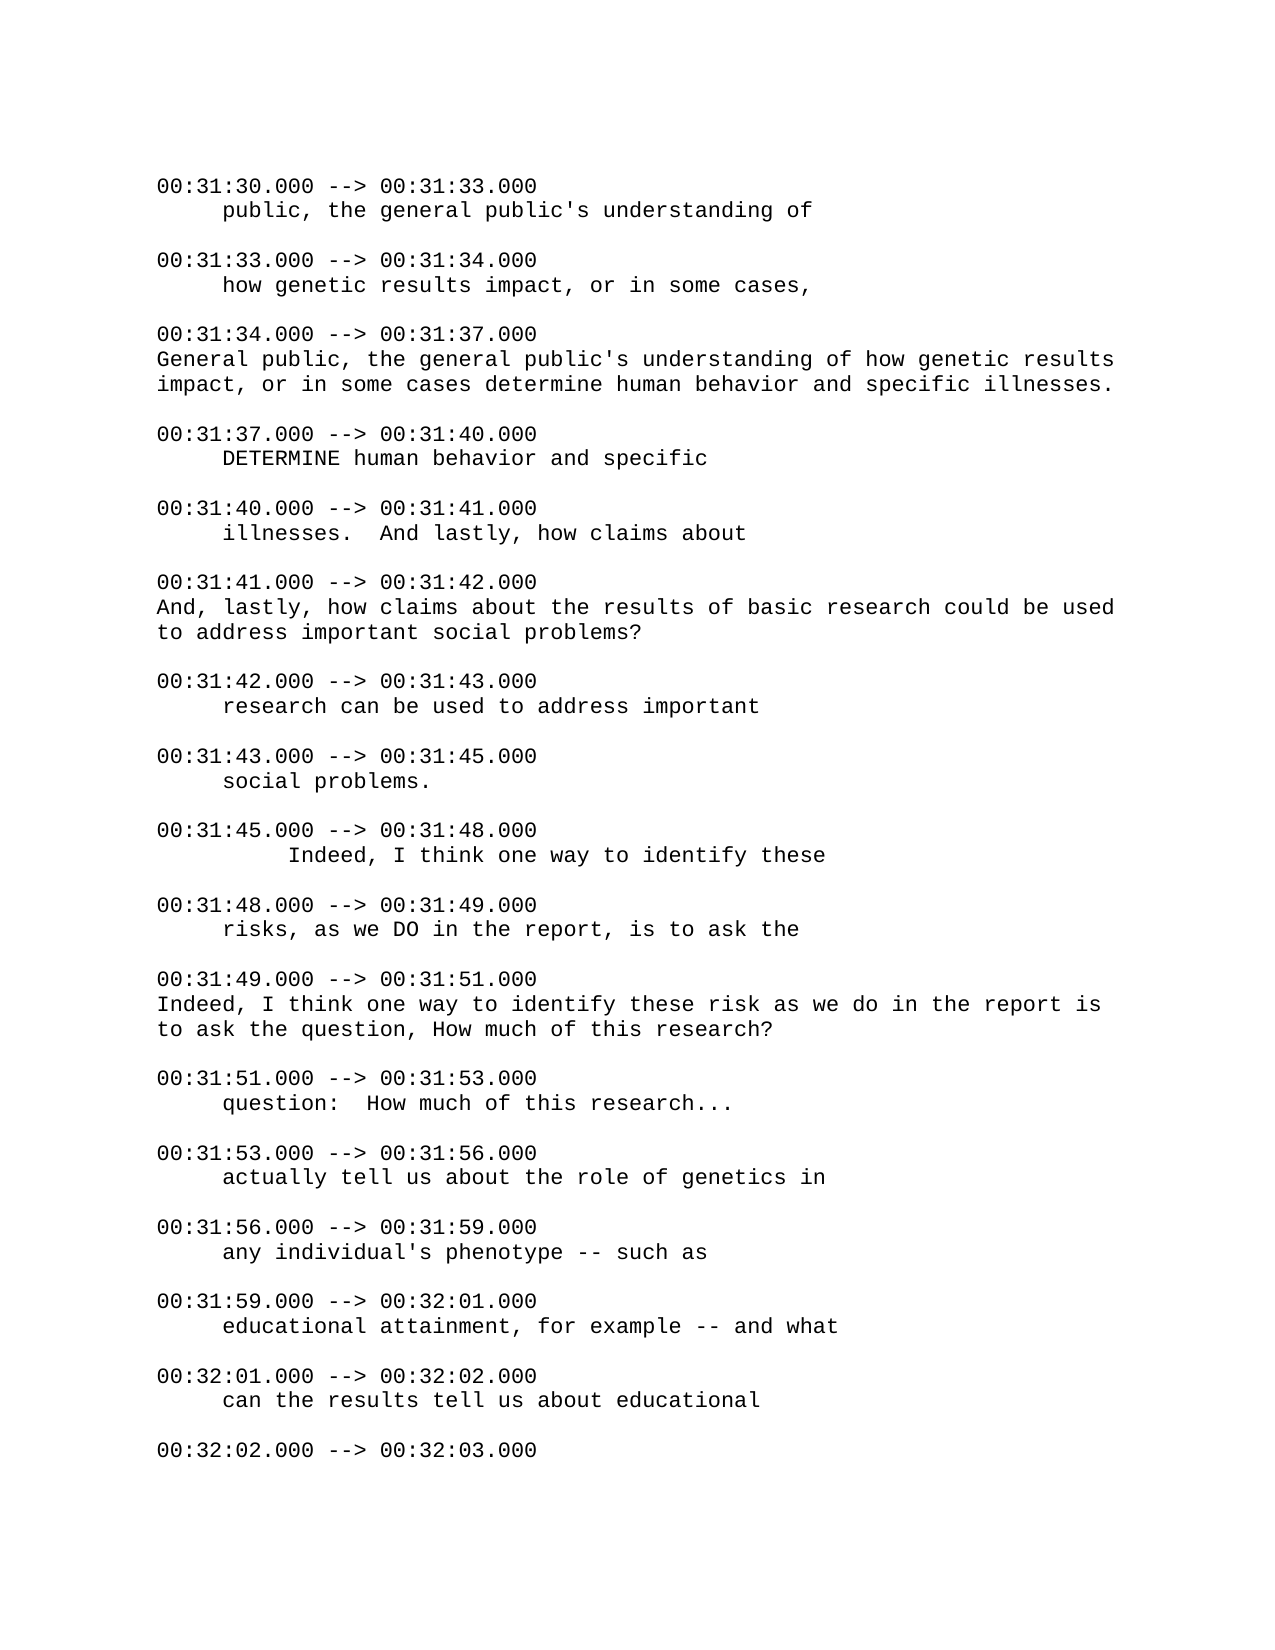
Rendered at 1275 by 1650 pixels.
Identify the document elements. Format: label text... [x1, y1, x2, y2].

text 00:31:59.000 --> 00:32:01.000 [156, 1290, 1118, 1315]
text 00:31:41.000 --> 00:31:42.000 [156, 571, 1118, 596]
text 00:31:51.000 --> 00:31:53.000 [156, 1067, 1118, 1092]
text can the results tell us about educational [156, 1389, 1118, 1414]
text 00:31:43.000 --> 00:31:45.000 [156, 745, 1118, 770]
text illnesses. And lastly, how claims about [156, 522, 1118, 547]
text 00:32:01.000 --> 00:32:02.000 [156, 1365, 1118, 1389]
text And, lastly, how claims about the results of basic research could be used to address important social problems? [156, 596, 1118, 646]
text 00:31:53.000 --> 00:31:56.000 [156, 1142, 1118, 1166]
text research can be used to address important [156, 695, 1118, 720]
text 00:31:48.000 --> 00:31:49.000 [156, 894, 1118, 918]
text social problems. [156, 770, 1118, 794]
text 00:31:40.000 --> 00:31:41.000 [156, 497, 1118, 522]
text 00:32:02.000 --> 00:32:03.000 [156, 1439, 1118, 1464]
text educational attainment, for example -- and what [156, 1315, 1118, 1340]
text 00:31:33.000 --> 00:31:34.000 [156, 249, 1118, 274]
text 00:31:42.000 --> 00:31:43.000 [156, 671, 1118, 695]
text 00:31:34.000 --> 00:31:37.000 [156, 323, 1118, 348]
text 00:31:56.000 --> 00:31:59.000 [156, 1216, 1118, 1241]
text 00:31:45.000 --> 00:31:48.000 [156, 819, 1118, 844]
text General public, the general public's understanding of how genetic results impact, or in some cases determine human behavior and specific illnesses. [156, 348, 1118, 398]
text Indeed, I think one way to identify these [156, 844, 1118, 869]
text 00:31:37.000 --> 00:31:40.000 [156, 423, 1118, 447]
text question: How much of this research... [156, 1092, 1118, 1117]
text risks, as we DO in the report, is to ask the [156, 918, 1118, 943]
text 00:31:30.000 --> 00:31:33.000 [156, 175, 1118, 199]
text Indeed, I think one way to identify these risk as we do in the report is to ask the question, How much of this research? [156, 993, 1118, 1042]
text any individual's phenotype -- such as [156, 1241, 1118, 1266]
text 00:31:49.000 --> 00:31:51.000 [156, 968, 1118, 993]
text public, the general public's understanding of [156, 199, 1118, 224]
text DETERMINE human behavior and specific [156, 447, 1118, 472]
text actually tell us about the role of genetics in [156, 1166, 1118, 1191]
text how genetic results impact, or in some cases, [156, 274, 1118, 299]
